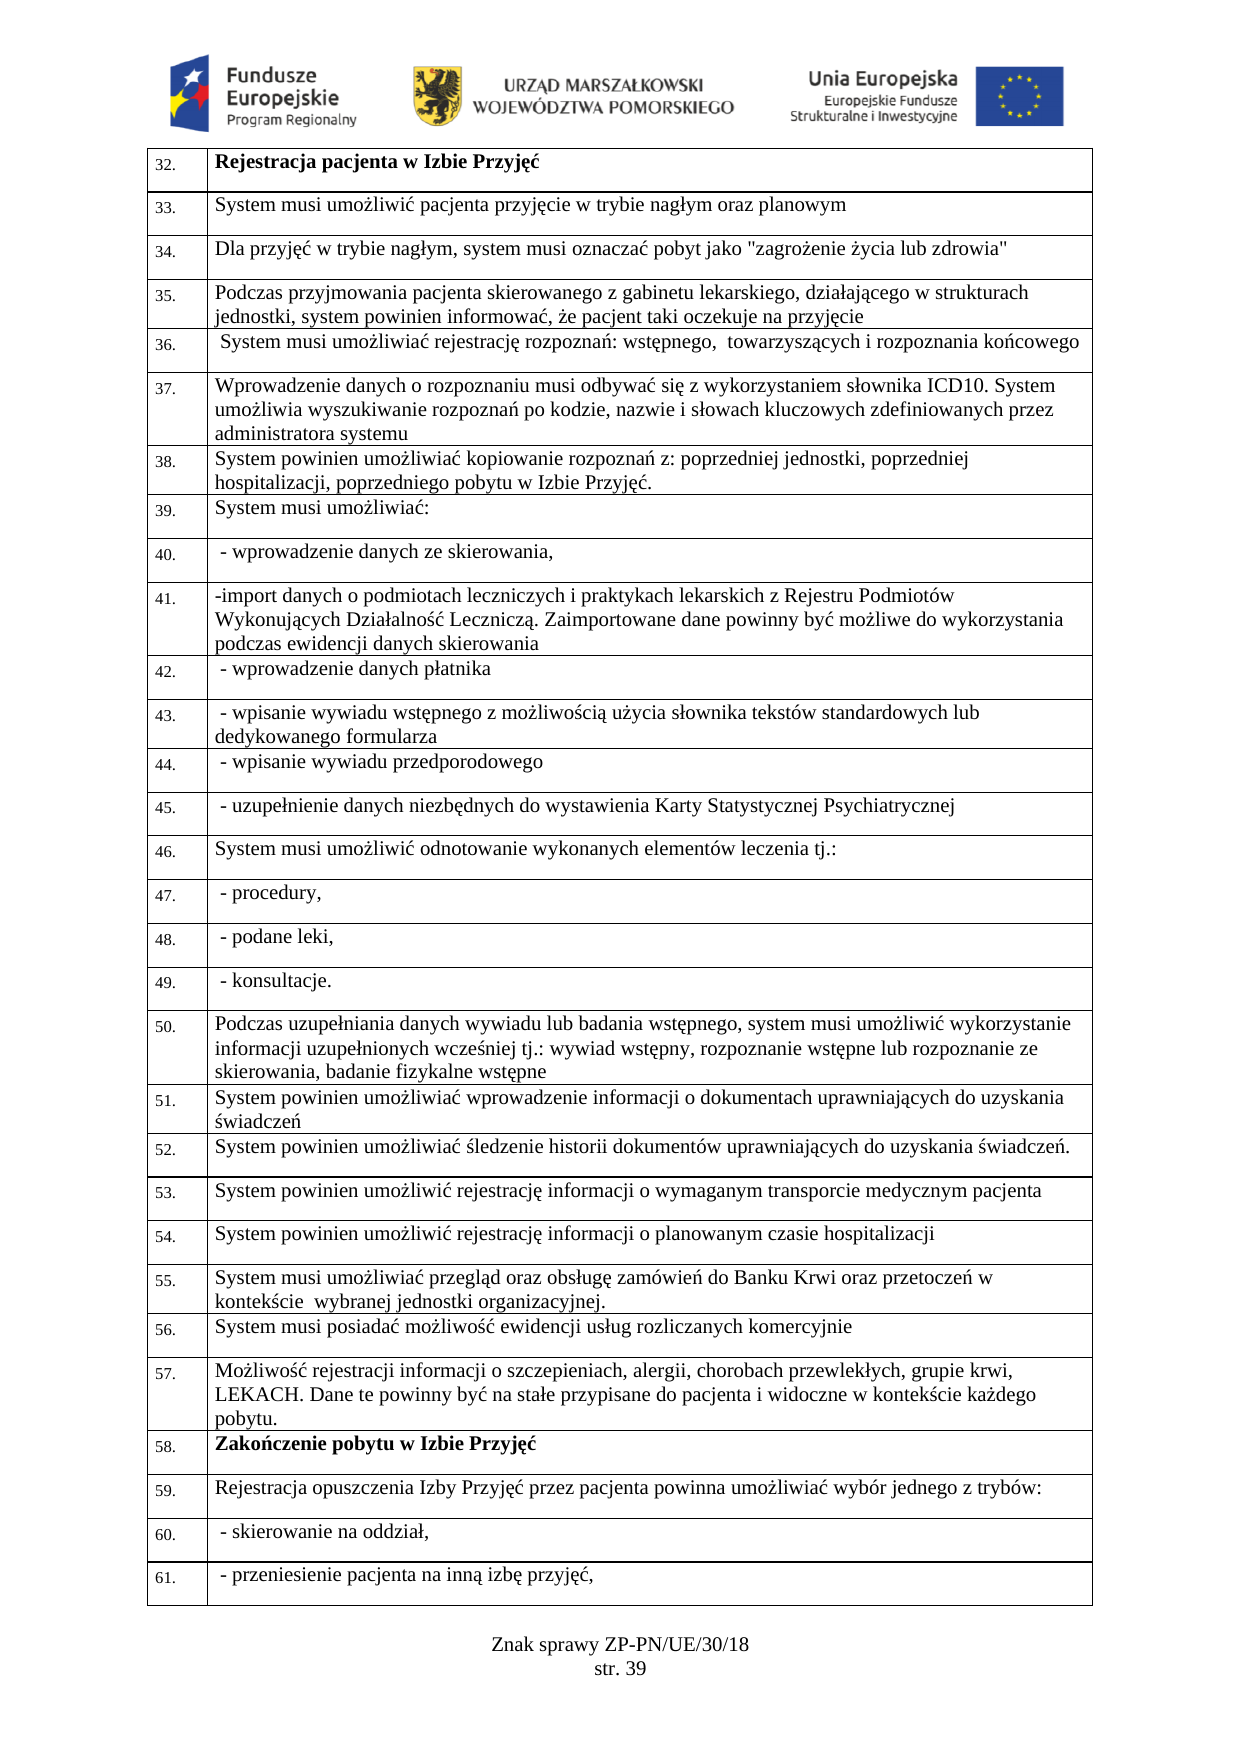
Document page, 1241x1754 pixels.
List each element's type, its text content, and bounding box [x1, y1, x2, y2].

table_cell [148, 280, 207, 328]
table_cell [148, 1519, 207, 1561]
table_cell - wpisanie wywiadu przedporodowego [208, 749, 1092, 792]
table_cell System musi umożliwiać rejestrację rozpoznań: wstępnego, towarzyszących i rozpoznania końcowego [208, 329, 1092, 372]
table_cell - uzupełnienie danych niezbędnych do wystawienia Karty Statystycznej Psychiatrycznej [208, 793, 1092, 835]
table_cell - konsultacje. [208, 968, 1092, 1010]
table_cell System musi umożliwiać przegląd oraz obsługę zamówień do Banku Krwi oraz przetoczeń w kontekście wybranej jednostki organizacyjnej. [208, 1265, 1092, 1313]
table_cell [148, 968, 207, 1010]
table_cell [148, 1431, 207, 1474]
table_cell Rejestracja pacjenta w Izbie Przyjęć [208, 149, 1092, 191]
table_cell - wprowadzenie danych płatnika [208, 656, 1092, 699]
table_cell - wpisanie wywiadu wstępnego z możliwością użycia słownika tekstów standardowych lub dedykowanego formularza [208, 700, 1092, 748]
table_cell [148, 1314, 207, 1357]
table_cell [148, 149, 207, 191]
table_cell Podczas przyjmowania pacjenta skierowanego z gabinetu lekarskiego, działającego w strukturach jednostki, system powinien informować, że pacjent taki oczekuje na przyjęcie [208, 280, 1092, 328]
table_cell System powinien umożliwiać śledzenie historii dokumentów uprawniających do uzyskania świadczeń. [208, 1134, 1092, 1176]
table_cell [148, 1563, 207, 1605]
table_cell [148, 793, 207, 835]
table_cell Możliwość rejestracji informacji o szczepieniach, alergii, chorobach przewlekłych, grupie krwi, LEKACH. Dane te powinny być na stałe przypisane do pacjenta i widoczne w kontekście każdego pobytu. [208, 1358, 1092, 1430]
table_cell [148, 700, 207, 748]
table_cell [148, 1011, 207, 1083]
table_cell System musi posiadać możliwość ewidencji usług rozliczanych komercyjnie [208, 1314, 1092, 1357]
table_cell Podczas uzupełniania danych wywiadu lub badania wstępnego, system musi umożliwić wykorzystanie informacji uzupełnionych wcześniej tj.: wywiad wstępny, rozpoznanie wstępne lub rozpoznanie ze skierowania, badanie fizykalne wstępne [208, 1011, 1092, 1083]
table_cell [148, 1134, 207, 1176]
table_cell [148, 924, 207, 967]
table_cell Dla przyjęć w trybie nagłym, system musi oznaczać pobyt jako "zagrożenie życia lub zdrowia" [208, 236, 1092, 279]
table_cell System powinien umożliwić rejestrację informacji o wymaganym transporcie medycznym pacjenta [208, 1178, 1092, 1220]
table_cell [148, 749, 207, 792]
table_cell [148, 836, 207, 879]
table_cell System musi umożliwiać: [208, 495, 1092, 538]
table_cell [148, 373, 207, 445]
table_cell [148, 880, 207, 923]
table_cell Rejestracja opuszczenia Izby Przyjęć przez pacjenta powinna umożliwiać wybór jednego z trybów: [208, 1475, 1092, 1518]
table_cell [148, 656, 207, 699]
table_cell System musi umożliwić pacjenta przyjęcie w trybie nagłym oraz planowym [208, 193, 1092, 235]
table_cell [148, 329, 207, 372]
table_cell [148, 236, 207, 279]
table_cell [148, 1085, 207, 1133]
table_cell [148, 446, 207, 494]
table_cell [148, 193, 207, 235]
table_cell System powinien umożliwić rejestrację informacji o planowanym czasie hospitalizacji [208, 1221, 1092, 1264]
table_cell - procedury, [208, 880, 1092, 923]
table_cell System musi umożliwić odnotowanie wykonanych elementów leczenia tj.: [208, 836, 1092, 879]
table_cell [148, 583, 207, 655]
table_cell - przeniesienie pacjenta na inną izbę przyjęć, [208, 1563, 1092, 1605]
table_cell [148, 1265, 207, 1313]
table_cell [148, 1221, 207, 1264]
table_cell System powinien umożliwiać kopiowanie rozpoznań z: poprzedniej jednostki, poprzedniej hospitalizacji, poprzedniego pobytu w Izbie Przyjęć. [208, 446, 1092, 494]
table_cell [148, 495, 207, 538]
table_cell - podane leki, [208, 924, 1092, 967]
table_cell - skierowanie na oddział, [208, 1519, 1092, 1561]
table_cell -import danych o podmiotach leczniczych i praktykach lekarskich z Rejestru Podmiotów Wykonujących Działalność Leczniczą. Zaimportowane dane powinny być możliwe do wykorzystania podczas ewidencji danych skierowania [208, 583, 1092, 655]
table_cell [148, 539, 207, 582]
table_cell - wprowadzenie danych ze skierowania, [208, 539, 1092, 582]
table_cell System powinien umożliwiać wprowadzenie informacji o dokumentach uprawniających do uzyskania świadczeń [208, 1085, 1092, 1133]
picture [147, 28, 1088, 147]
table_cell [148, 1475, 207, 1518]
table_cell Wprowadzenie danych o rozpoznaniu musi odbywać się z wykorzystaniem słownika ICD10. System umożliwia wyszukiwanie rozpoznań po kodzie, nazwie i słowach kluczowych zdefiniowanych przez administratora systemu [208, 373, 1092, 445]
table_cell [148, 1178, 207, 1220]
table_cell [148, 1358, 207, 1430]
table_cell Zakończenie pobytu w Izbie Przyjęć [208, 1431, 1092, 1474]
